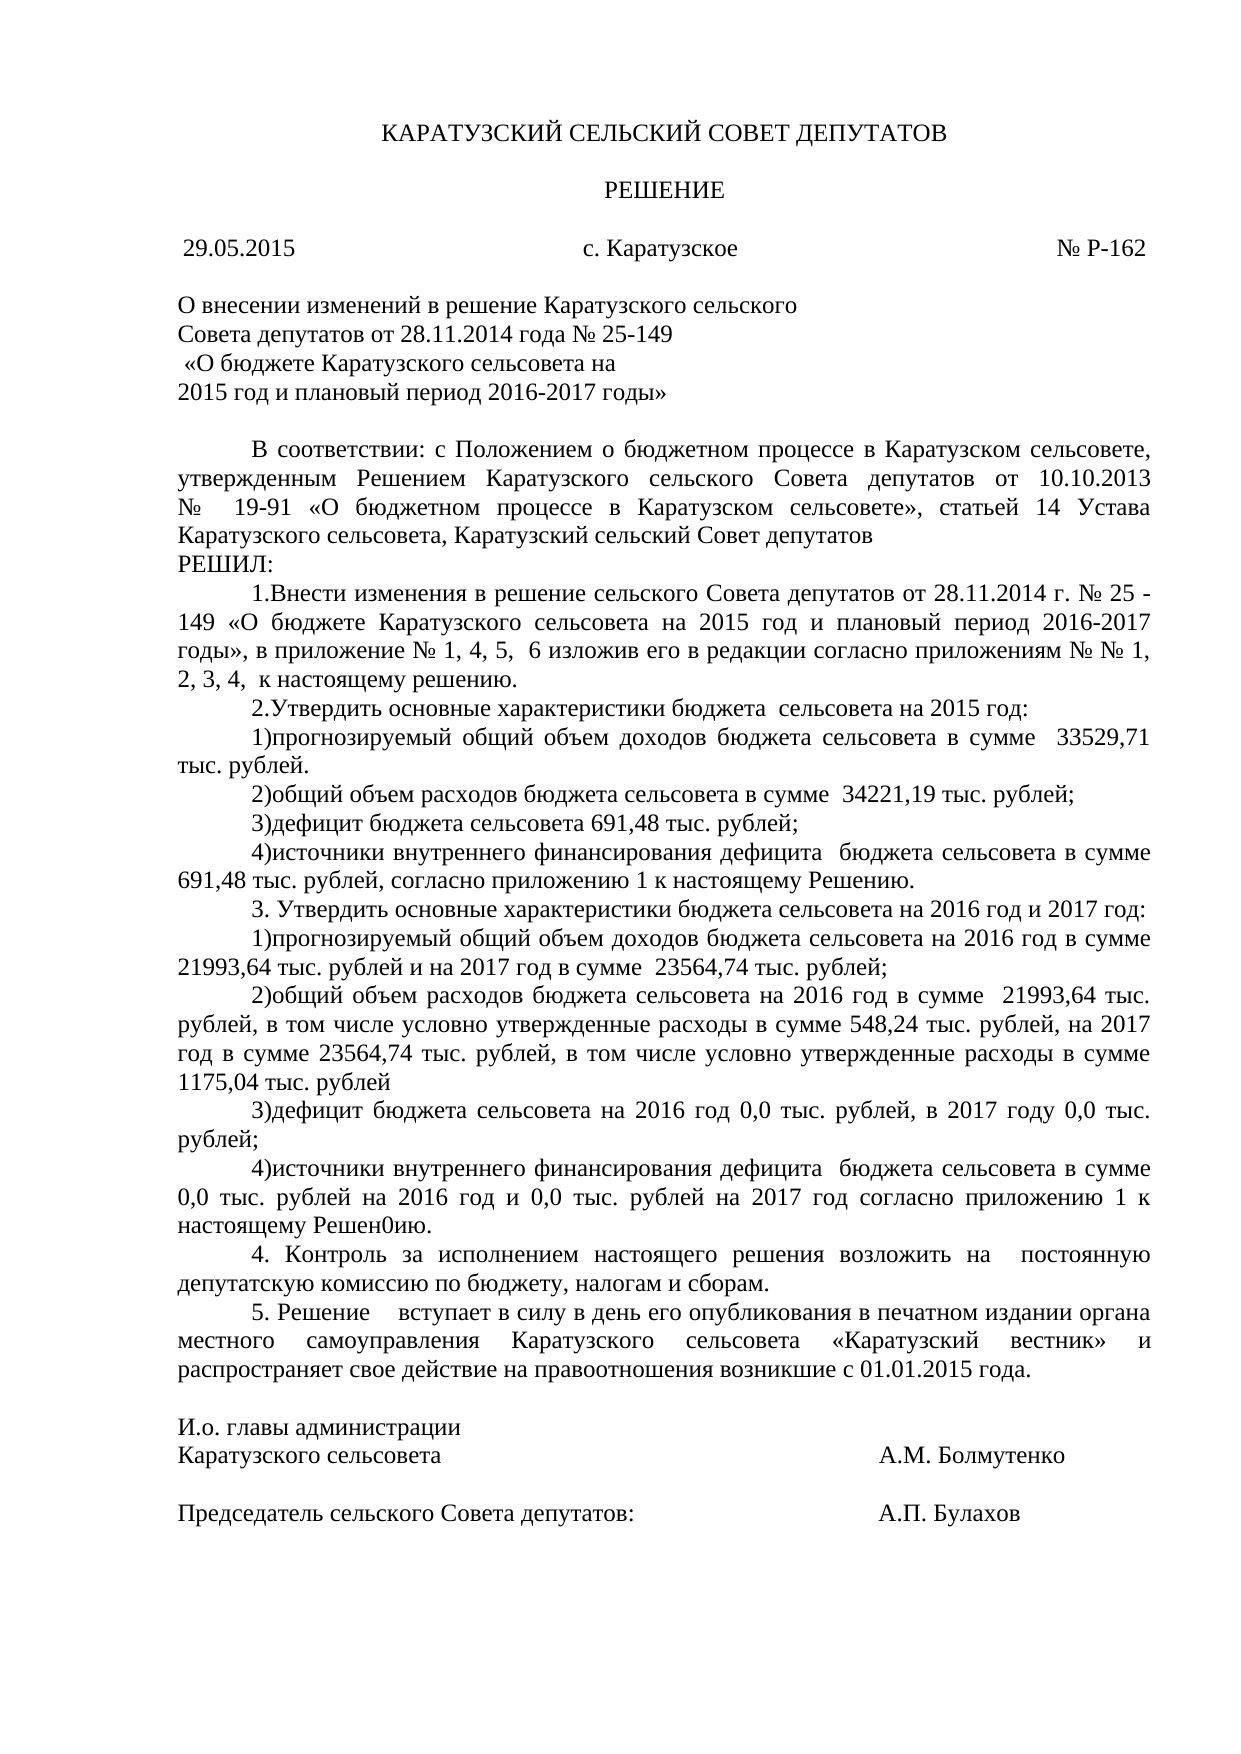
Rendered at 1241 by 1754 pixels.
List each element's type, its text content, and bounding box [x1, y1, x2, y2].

text РЕШИЛ: [177, 549, 1152, 578]
text 1)прогнозируемый общий объем доходов бюджета сельсовета на 2016 год в сумме 21993,64 тыс. рублей и на 2017 год в сумме 23564,74 тыс. рублей; [177, 923, 1152, 981]
text 2)общий объем расходов бюджета сельсовета в сумме 34221,19 тыс. рублей; [177, 779, 1152, 808]
text Председатель сельского Совета депутатов: А.П. Булахов [177, 1498, 1152, 1527]
text 3)дефицит бюджета сельсовета 691,48 тыс. рублей; [177, 808, 1152, 837]
text 4. Контроль за исполнением настоящего решения возложить на постоянную депутатскую комиссию по бюджету, налогам и сборам. [177, 1239, 1152, 1297]
text О внесении изменений в решение Каратузского сельского [177, 291, 1152, 319]
text 2)общий объем расходов бюджета сельсовета на 2016 год в сумме 21993,64 тыс. рублей, в том числе условно утвержденные расходы в сумме 548,24 тыс. рублей, на 2017 год в сумме 23564,74 тыс. рублей, в том числе условно утвержденные расходы в сумме 1175,04 тыс. рублей [177, 981, 1152, 1096]
text 1)прогнозируемый общий объем доходов бюджета сельсовета в сумме 33529,71 тыс. рублей. [177, 722, 1152, 779]
text 2.Утвердить основные характеристики бюджета сельсовета на 2015 год: [177, 693, 1152, 722]
text 4)источники внутреннего финансирования дефицита бюджета сельсовета в сумме 691,48 тыс. рублей, согласно приложению 1 к настоящему Решению. [177, 837, 1152, 894]
text 2015 год и плановый период 2016-2017 годы» [177, 377, 1152, 406]
text И.о. главы администрации [177, 1412, 1152, 1441]
text Каратузского сельсовета А.М. Болмутенко [177, 1441, 1152, 1469]
text В соответствии: с Положением о бюджетном процессе в Каратузском сельсовете, утвержденным Решением Каратузского сельского Совета депутатов от 10.10.2013 № 19-91 «О бюджетном процессе в Каратузском сельсовете», статьей 14 Устава Каратузского сельсовета, Каратузский сельский Совет депутатов [177, 434, 1152, 549]
text РЕШЕНИЕ [177, 176, 1152, 204]
text «О бюджете Каратузского сельсовета на [177, 348, 1152, 377]
text 5. Решение вступает в силу в день его опубликования в печатном издании органа местного самоуправления Каратузского сельсовета «Каратузский вестник» и распространяет свое действие на правоотношения возникшие с 01.01.2015 года. [177, 1297, 1152, 1383]
text 29.05.2015 с. Каратузское № Р-162 [177, 233, 1152, 262]
text 3. Утвердить основные характеристики бюджета сельсовета на 2016 год и 2017 год: [177, 894, 1152, 923]
text 3)дефицит бюджета сельсовета на 2016 год 0,0 тыс. рублей, в 2017 году 0,0 тыс. рублей; [177, 1096, 1152, 1153]
text 4)источники внутреннего финансирования дефицита бюджета сельсовета в сумме 0,0 тыс. рублей на 2016 год и 0,0 тыс. рублей на 2017 год согласно приложению 1 к настоящему Решен0ию. [177, 1153, 1152, 1239]
text Совета депутатов от 28.11.2014 года № 25-149 [177, 319, 1152, 348]
text 1.Внести изменения в решение сельского Совета депутатов от 28.11.2014 г. № 25 - 149 «О бюджете Каратузского сельсовета на 2015 год и плановый период 2016-2017 годы», в приложение № 1, 4, 5, 6 изложив его в редакции согласно приложениям № № 1, 2, 3, 4, к настоящему решению. [177, 578, 1152, 693]
text КАРАТУЗСКИЙ СЕЛЬСКИЙ СОВЕТ ДЕПУТАТОВ [177, 118, 1152, 147]
